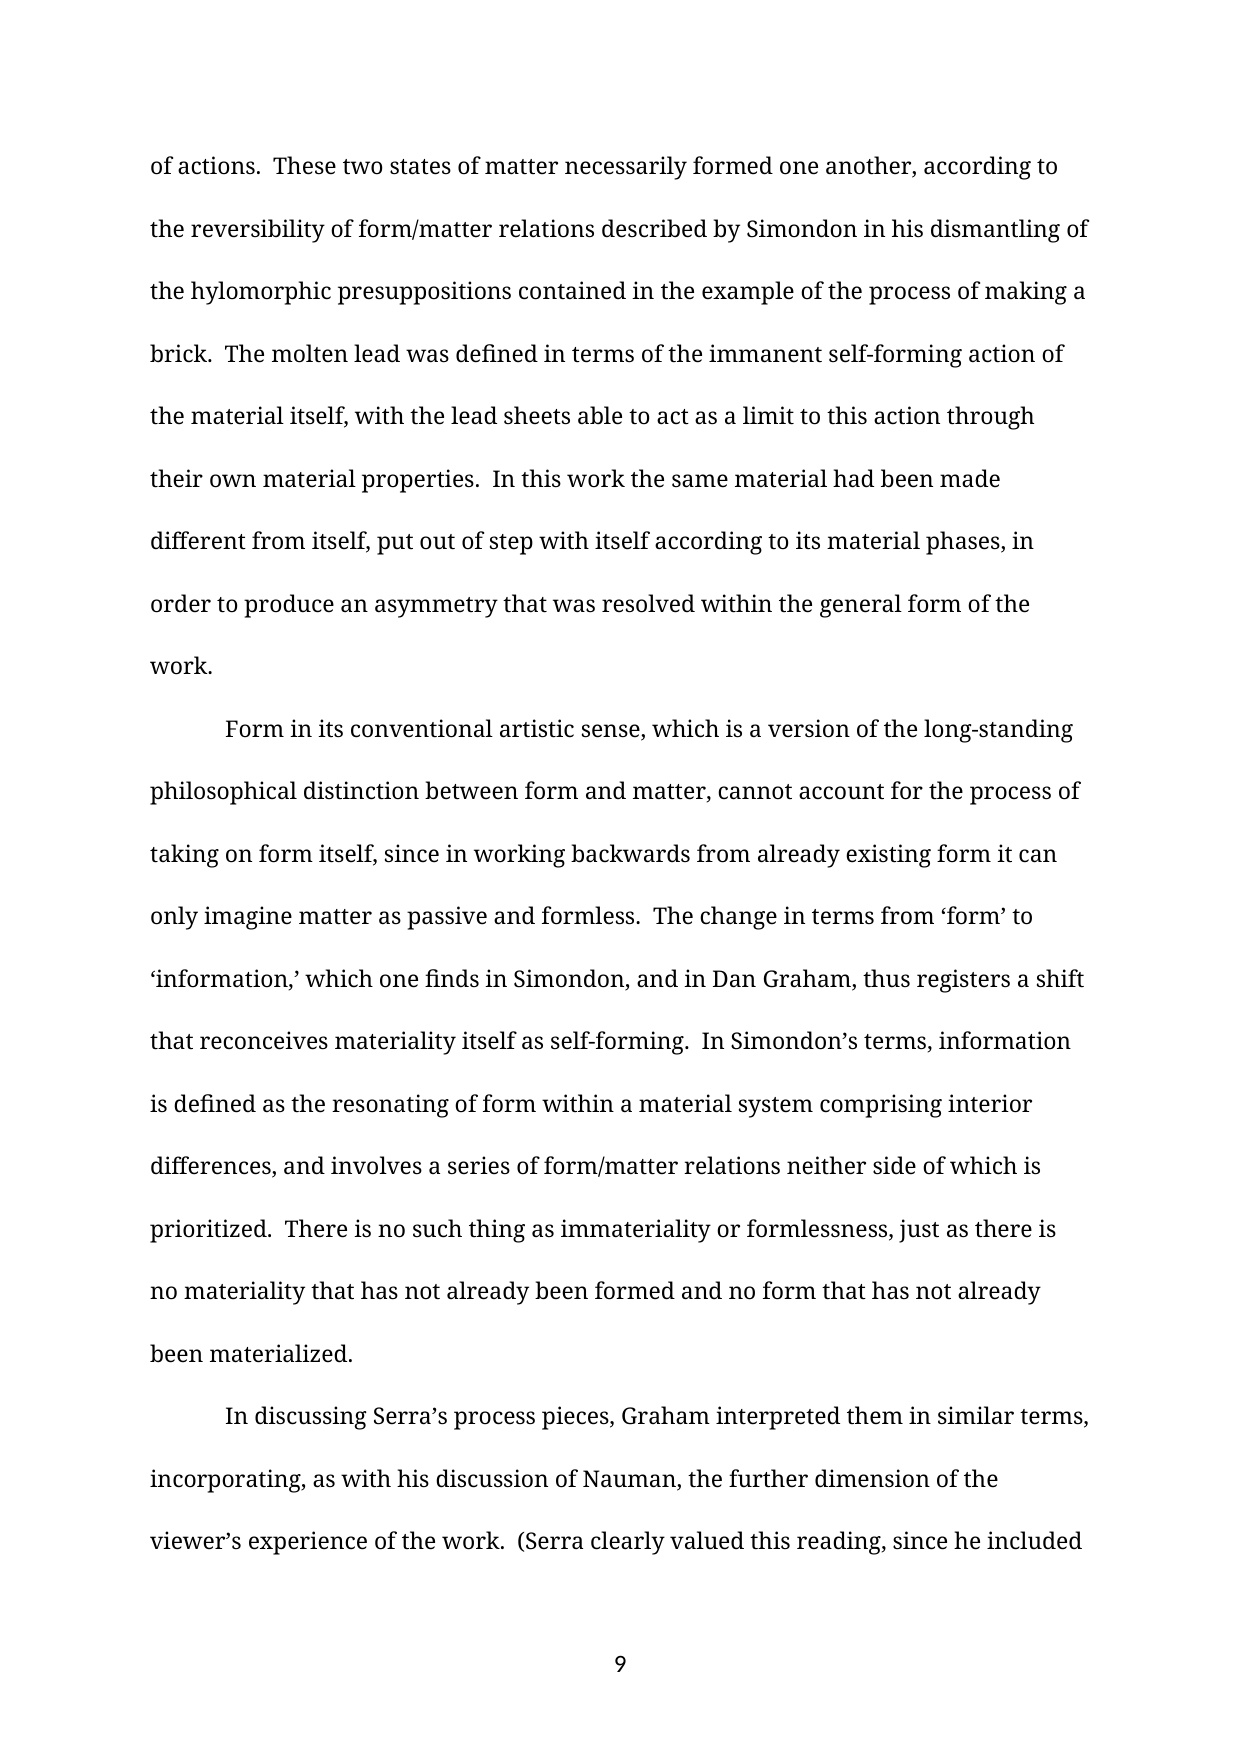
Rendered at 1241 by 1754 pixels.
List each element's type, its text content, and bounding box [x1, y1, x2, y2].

text Form in its conventional artistic sense, which is a version of the long-standing philosophical distinction between form and matter, cannot account for the process of taking on form itself, since in working backwards from already existing form it can only imagine matter as passive and formless. The change in terms from ‘form’ to ‘information,’ which one finds in Simondon, and in Dan Graham, thus registers a shift that reconceives materiality itself as self-forming. In Simondon’s terms, information is defined as the resonating of form within a material system comprising interior differences, and involves a series of form/matter relations neither side of which is prioritized. There is no such thing as immateriality or formlessness, just as there is no materiality that has not already been formed and no form that has not already been materialized. [150, 712, 1090, 1369]
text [150, 1400, 1090, 1556]
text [150, 150, 1090, 681]
